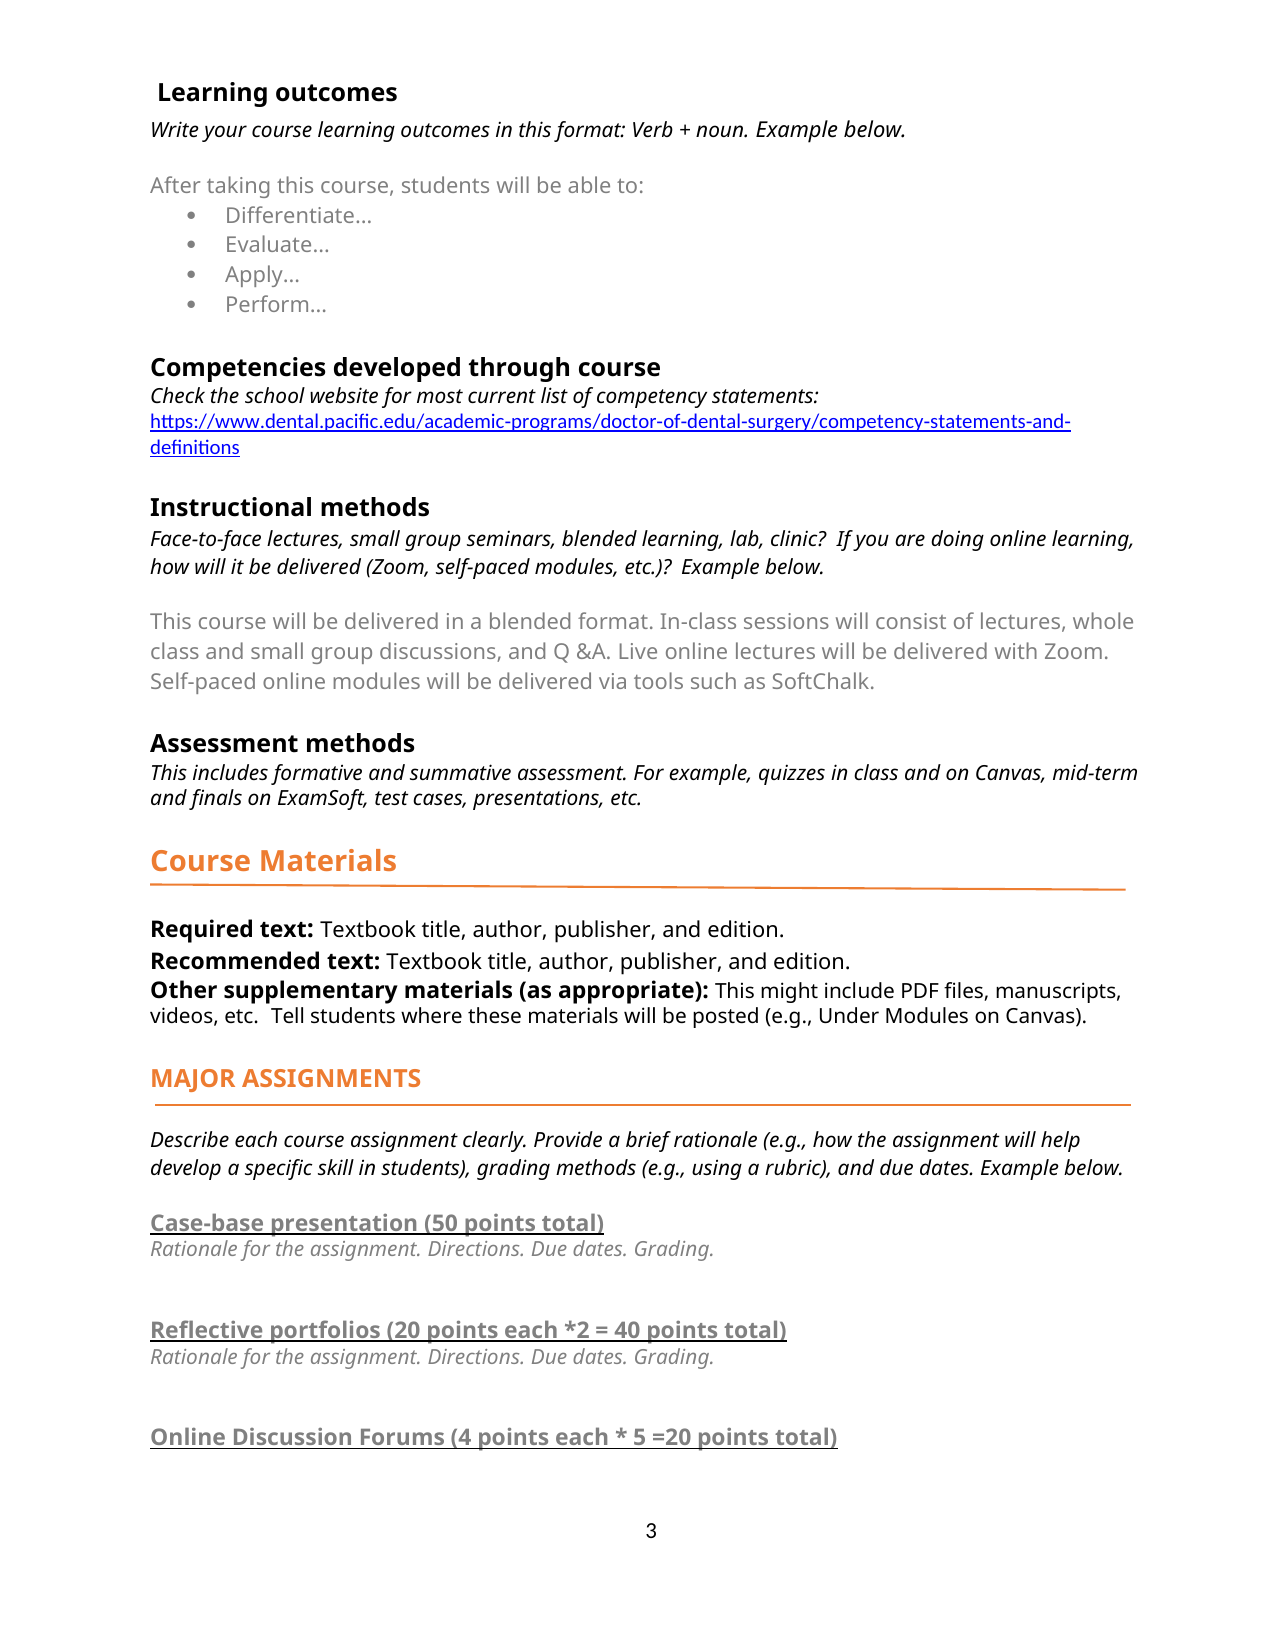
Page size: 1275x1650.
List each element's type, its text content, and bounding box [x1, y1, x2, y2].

list Apply… [187, 259, 1154, 289]
text Course Materials [150, 841, 1154, 880]
list Differentiate… [187, 199, 1154, 229]
list Perform… [187, 289, 1154, 319]
text Instructional methods [150, 490, 1154, 524]
text Check the school website for most current list of competency statements: [150, 383, 1154, 409]
text Case‐base presentation (50 points total) [150, 1207, 1154, 1238]
text Online Discussion Forums (4 points each * 5 =20 points total) [150, 1421, 1154, 1452]
text After taking this course, students will be able to: [150, 170, 1154, 199]
text Other supplementary materials (as appropriate): This might include PDF files, manuscripts, videos, etc. Tell students where these materials will be posted (e.g., Under Modules on Canvas). [150, 977, 1140, 1029]
text This course will be delivered in a blended format. In‐class sessions will consist of lectures, whole class and small group discussions, and Q &A. Live online lectures will be delivered with Zoom. Self-paced online modules will be delivered via tools such as SoftChalk. [150, 606, 1147, 695]
text Rationale for the assignment. Directions. Due dates. Grading. [150, 1345, 1154, 1371]
text Reflective portfolios (20 points each *2 = 40 points total) [150, 1314, 1154, 1345]
text MAJOR ASSIGNMENTS [150, 1060, 1154, 1094]
text Face‐to‐face lectures, small group seminars, blended learning, lab, clinic? If you are doing online learning, how will it be delivered (Zoom, self-paced modules, etc.)? Example below. [150, 524, 1141, 580]
text Required text: Textbook title, author, publisher, and edition. [150, 911, 1154, 945]
text Learning outcomes [137, 77, 1154, 107]
text definitions [150, 434, 1154, 459]
list Evaluate… [187, 229, 1154, 259]
text https://www.dental.pacific.edu/academic‐programs/doctor‐of‐dental‐surgery/competency‐statements‐and‐ [150, 409, 1154, 434]
text This includes formative and summative assessment. For example, quizzes in class and on Canvas, mid‐term and finals on ExamSoft, test cases, presentations, etc. [150, 760, 1154, 811]
text Assessment methods [150, 726, 1154, 760]
text Describe each course assignment clearly. Provide a brief rationale (e.g., how the assignment will help develop a specific skill in students), grading methods (e.g., using a rubric), and due dates. Example below. [150, 1125, 1135, 1181]
text Write your course learning outcomes in this format: Verb + noun. Example below. [150, 113, 1154, 143]
text Recommended text: Textbook title, author, publisher, and edition. [150, 945, 1154, 976]
text Rationale for the assignment. Directions. Due dates. Grading. [150, 1238, 1154, 1263]
text Competencies developed through course [150, 349, 1154, 383]
